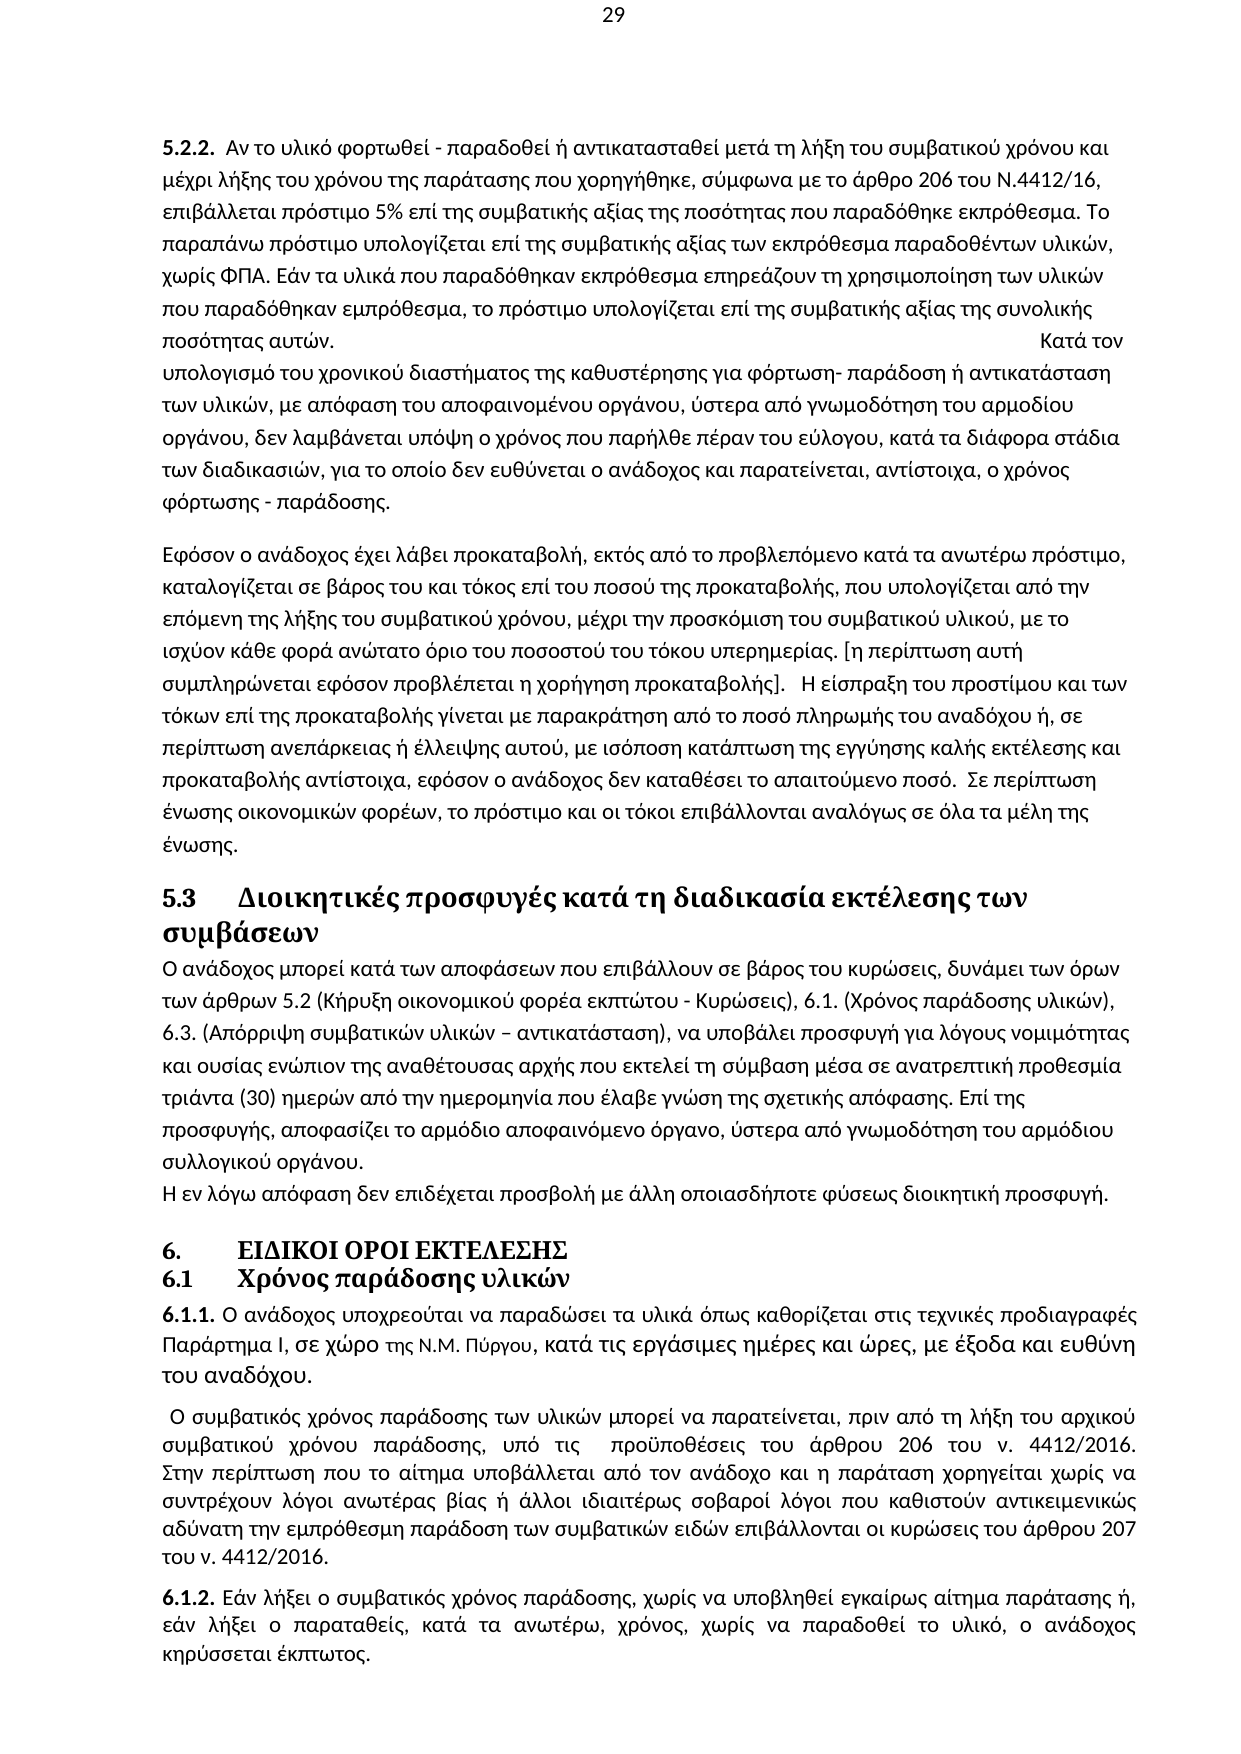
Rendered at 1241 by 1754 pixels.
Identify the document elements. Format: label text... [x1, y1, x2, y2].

text 6.1.1. Ο ανάδοχος υποχρεούται να παραδώσει τα υλικά όπως καθορίζεται στις τεχνικές προδιαγραφές Παράρτημα Ι, σε χώρο της Ν.Μ. Πύργου, κατά τις εργάσιμες ημέρες και ώρες, με έξοδα και ευθύνη του αναδόχου. [162, 1300, 1138, 1389]
subtitle 5.3 Διοικητικές προσφυγές κατά τη διαδικασία εκτέλεσης των συμβάσεων [162, 883, 1138, 949]
text 5.2.2. Αν το υλικό φορτωθεί - παραδοθεί ή αντικατασταθεί μετά τη λήξη του συμβατικού χρόνου και μέχρι λήξης του χρόνου της παράτασης που χορηγήθηκε, σύμφωνα με το άρθρο 206 του Ν.4412/16, επιβάλλεται πρόστιμο 5% επί της συμβατικής αξίας της ποσότητας που παραδόθηκε εκπρόθεσμα. Το παραπάνω πρόστιμο υπολογίζεται επί της συμβατικής αξίας των εκπρόθεσμα παραδοθέντων υλικών, χωρίς ΦΠΑ. Εάν τα υλικά που παραδόθηκαν εκπρόθεσμα επηρεάζουν τη χρησιμοποίηση των υλικών που παραδόθηκαν εμπρόθεσμα, το πρόστιμο υπολογίζεται επί της συμβατικής αξίας της συνολικής ποσότητας αυτών. Κατά τον υπολογισμό του χρονικού διαστήματος της καθυστέρησης για φόρτωση- παράδοση ή αντικατάσταση των υλικών, με απόφαση του αποφαινομένου οργάνου, ύστερα από γνωμοδότηση του αρμοδίου οργάνου, δεν λαμβάνεται υπόψη ο χρόνος που παρήλθε πέραν του εύλογου, κατά τα διάφορα στάδια των διαδικασιών, για το οποίο δεν ευθύνεται ο ανάδοχος και παρατείνεται, αντίστοιχα, ο χρόνος φόρτωσης - παράδοσης. [162, 133, 1138, 515]
text 6.1.2. Εάν λήξει ο συμβατικός χρόνος παράδοσης, χωρίς να υποβληθεί εγκαίρως αίτημα παράτασης ή, εάν λήξει ο παραταθείς, κατά τα ανωτέρω, χρόνος, χωρίς να παραδοθεί το υλικό, ο ανάδοχος κηρύσσεται έκπτωτος. [162, 1583, 1138, 1667]
text Εφόσον ο ανάδοχος έχει λάβει προκαταβολή, εκτός από το προβλεπόμενο κατά τα ανωτέρω πρόστιμο, καταλογίζεται σε βάρος του και τόκος επί του ποσού της προκαταβολής, που υπολογίζεται από την επόμενη της λήξης του συμβατικού χρόνου, μέχρι την προσκόμιση του συμβατικού υλικού, με το ισχύον κάθε φορά ανώτατο όριο του ποσοστού του τόκου υπερημερίας. [η περίπτωση αυτή συμπληρώνεται εφόσον προβλέπεται η χορήγηση προκαταβολής]. Η είσπραξη του προστίμου και των τόκων επί της προκαταβολής γίνεται με παρακράτηση από το ποσό πληρωμής του αναδόχου ή, σε περίπτωση ανεπάρκειας ή έλλειψης αυτού, με ισόποση κατάπτωση της εγγύησης καλής εκτέλεσης και προκαταβολής αντίστοιχα, εφόσον ο ανάδοχος δεν καταθέσει το απαιτούμενο ποσό. Σε περίπτωση ένωσης οικονομικών φορέων, το πρόστιμο και οι τόκοι επιβάλλονται αναλόγως σε όλα τα μέλη της ένωσης. [162, 540, 1138, 858]
text Ο ανάδοχος μπορεί κατά των αποφάσεων που επιβάλλουν σε βάρος του κυρώσεις, δυνάμει των όρων των άρθρων 5.2 (Κήρυξη οικονομικού φορέα εκπτώτου - Κυρώσεις), 6.1. (Χρόνος παράδοσης υλικών), 6.3. (Απόρριψη συμβατικών υλικών – αντικατάσταση), να υποβάλει προσφυγή για λόγους νομιμότητας και ουσίας ενώπιον της αναθέτουσας αρχής που εκτελεί τη σύμβαση μέσα σε ανατρεπτική προθεσμία τριάντα (30) ημερών από την ημερομηνία που έλαβε γνώση της σχετικής απόφασης. Επί της προσφυγής, αποφασίζει το αρμόδιο αποφαινόμενο όργανο, ύστερα από γνωμοδότηση του αρμόδιου συλλογικού οργάνου. Η εν λόγω απόφαση δεν επιδέχεται προσβολή με άλλη οποιασδήποτε φύσεως διοικητική προσφυγή. [162, 954, 1138, 1207]
text Ο συμβατικός χρόνος παράδοσης των υλικών μπορεί να παρατείνεται, πριν από τη λήξη του αρχικού συμβατικού χρόνου παράδοσης, υπό τις προϋποθέσεις του άρθρου 206 του ν. 4412/2016. Στην περίπτωση που το αίτημα υποβάλλεται από τον ανάδοχο και η παράταση χορηγείται χωρίς να συντρέχουν λόγοι ανωτέρας βίας ή άλλοι ιδιαιτέρως σοβαροί λόγοι που καθιστούν αντικειμενικώς αδύνατη την εμπρόθεσμη παράδοση των συμβατικών ειδών επιβάλλονται οι κυρώσεις του άρθρου 207 του ν. 4412/2016. [162, 1402, 1138, 1570]
subtitle 6. ΕΙΔΙΚΟΙ ΟΡΟΙ ΕΚΤΕΛΕΣΗΣ 6.1 Χρόνος παράδοσης υλικών [162, 1237, 1138, 1294]
